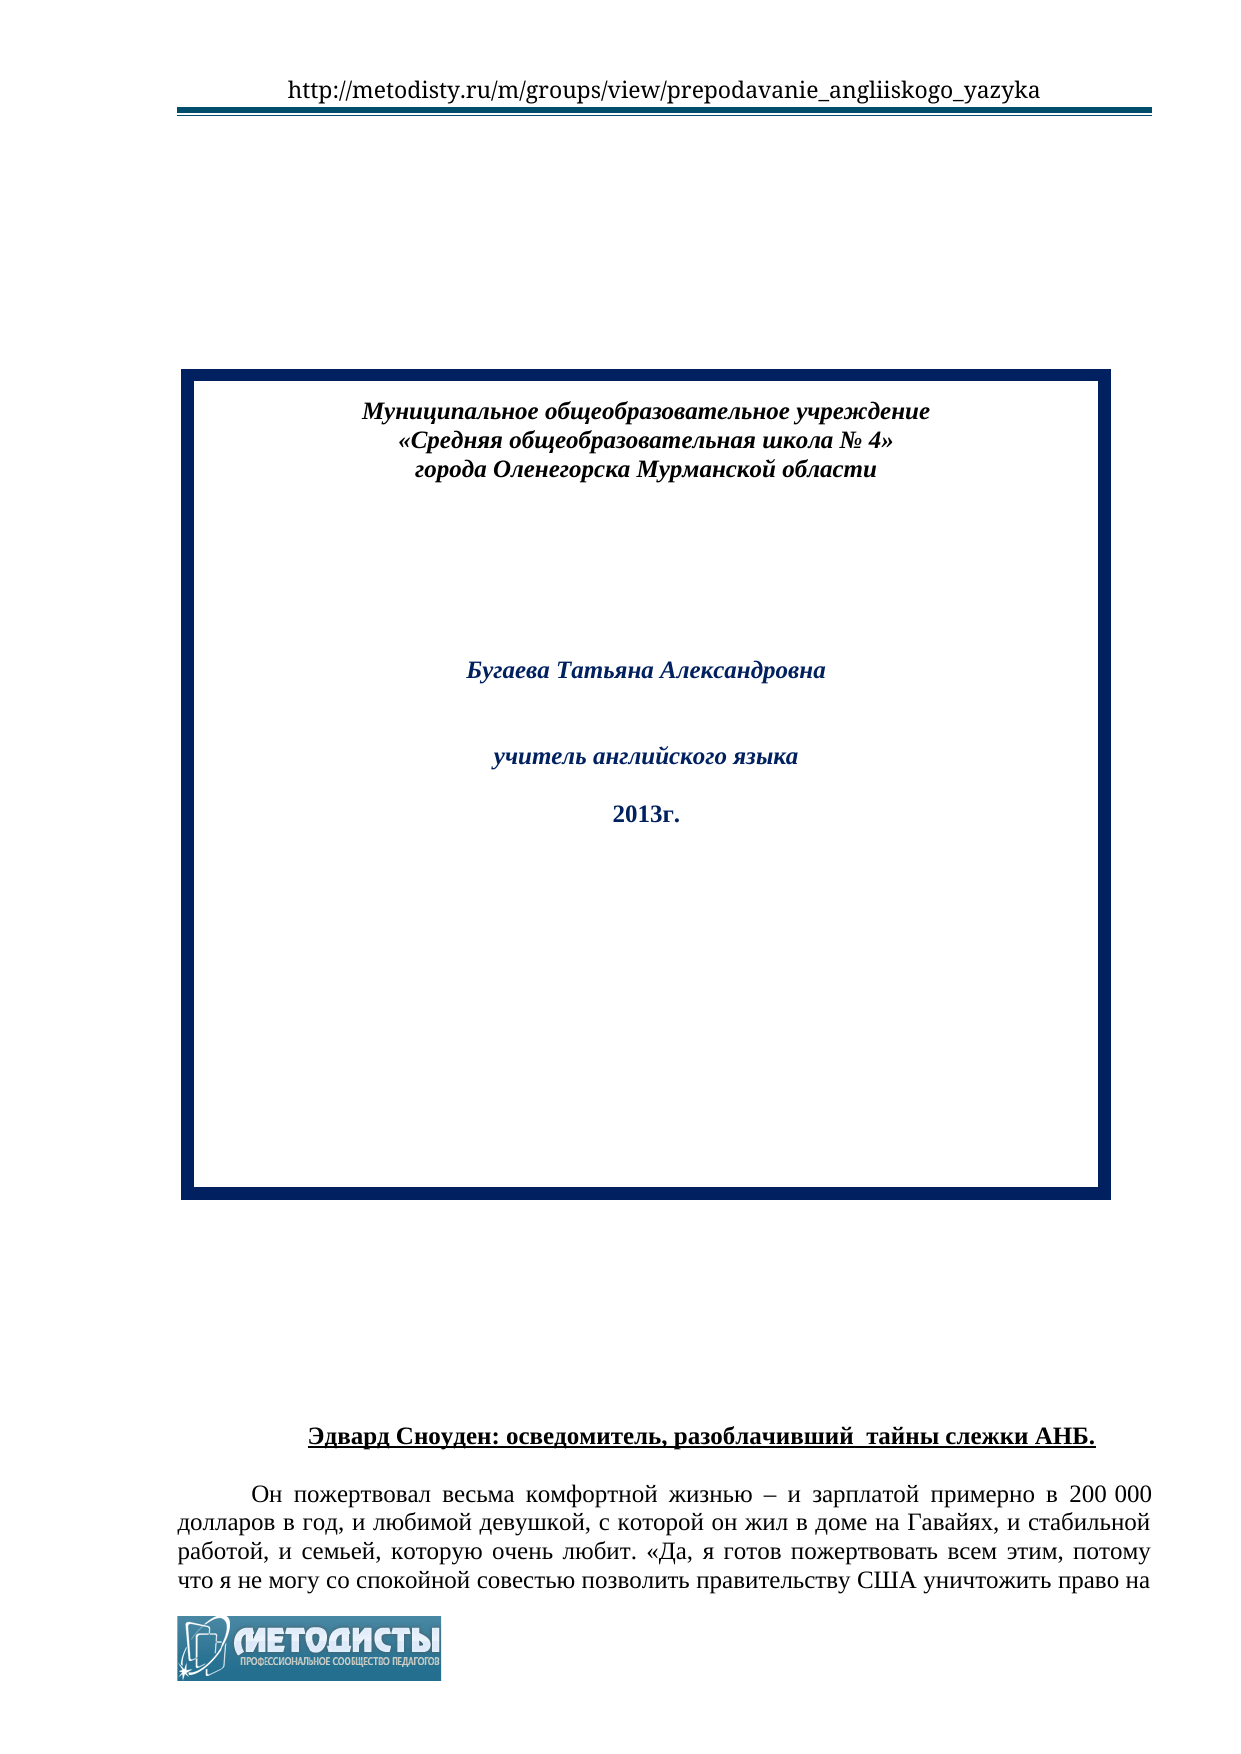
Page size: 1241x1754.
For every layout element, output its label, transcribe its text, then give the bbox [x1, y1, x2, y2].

picture [177, 1616, 442, 1681]
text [177, 1479, 1152, 1594]
text Эдвард Сноуден: осведомитель, разоблачивший тайны слежки АНБ. [177, 1421, 1152, 1450]
